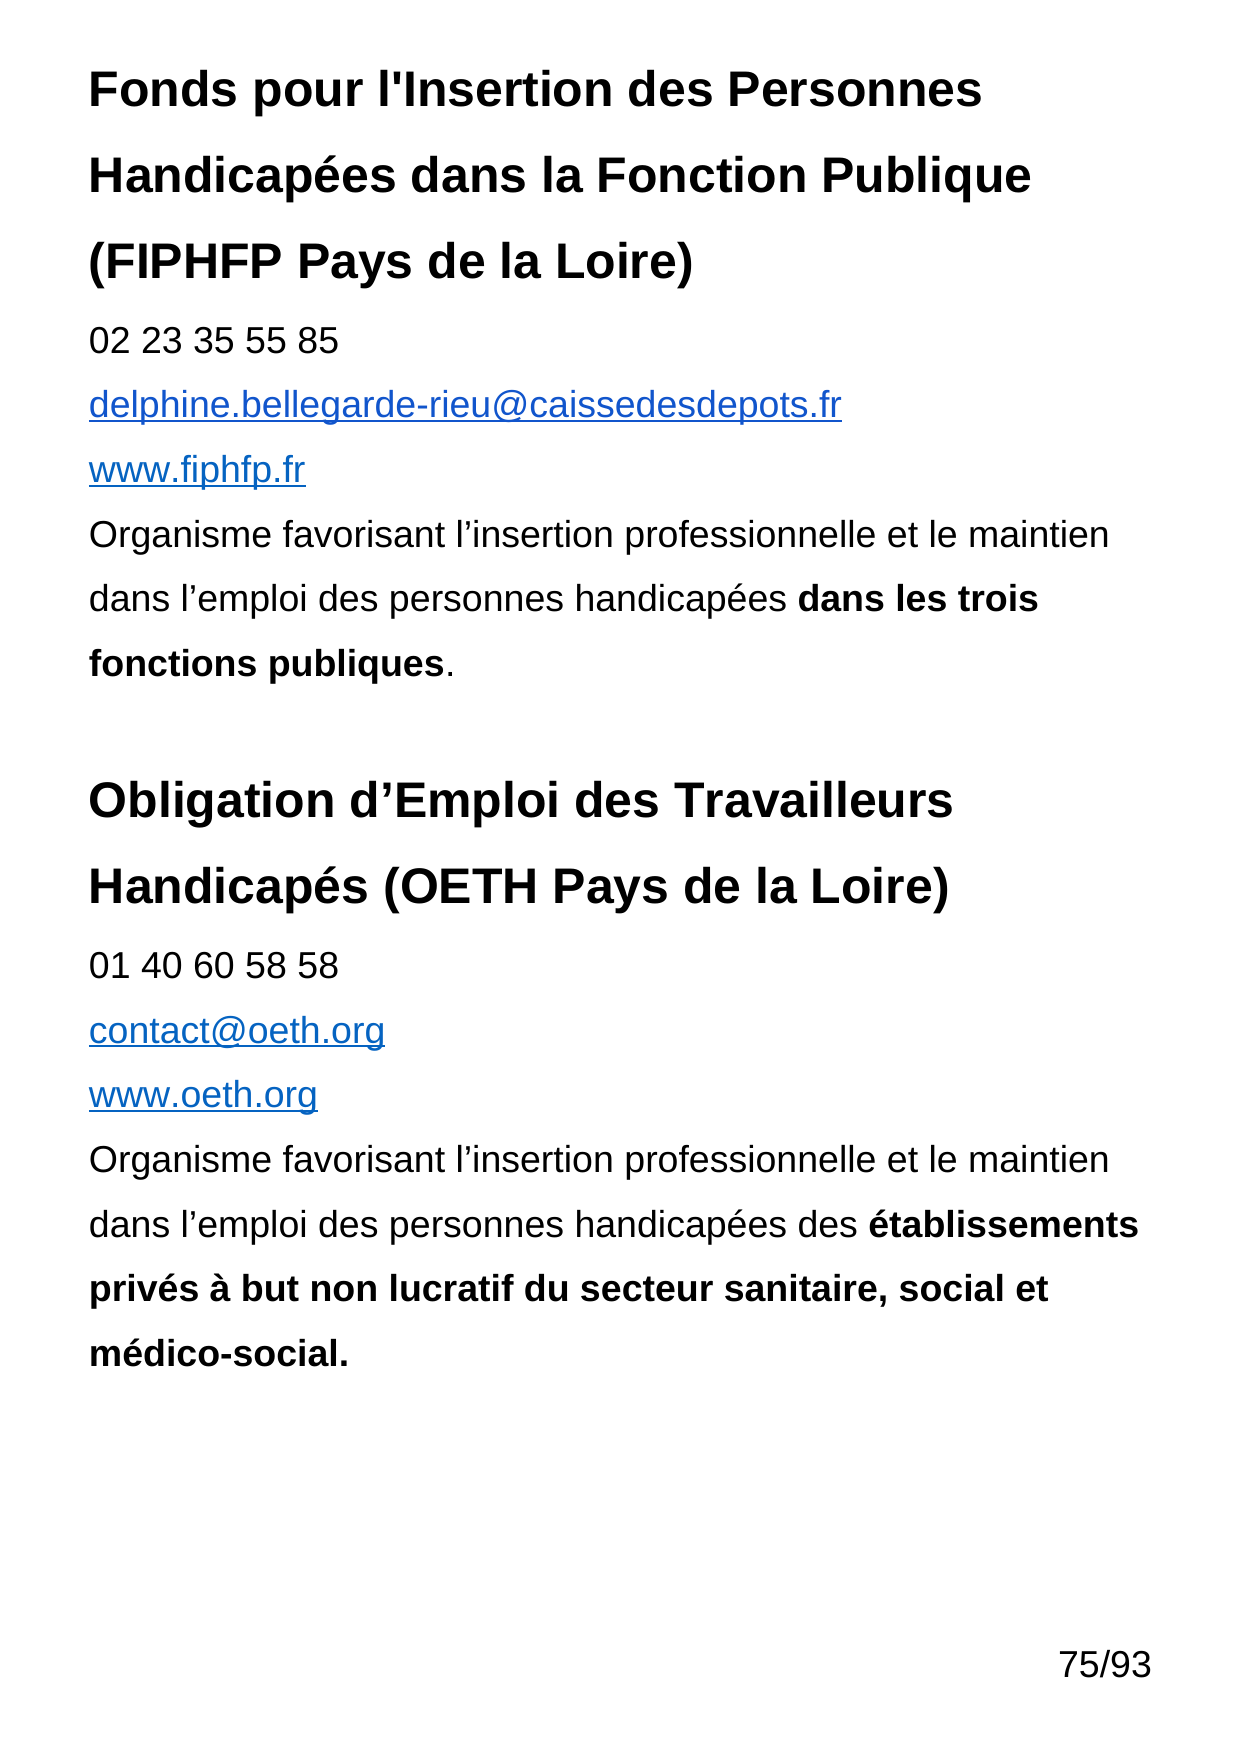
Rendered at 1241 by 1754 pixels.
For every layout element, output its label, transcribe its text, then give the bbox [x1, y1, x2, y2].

subtitle Obligation d’Emploi des Travailleurs Handicapés (OETH Pays de la Loire) [89, 771, 1152, 914]
text contact@oeth.org [89, 1008, 1152, 1051]
subtitle Fonds pour l'Insertion des Personnes Handicapées dans la Fonction Publique (FIPHFP Pays de la Loire) [89, 59, 1152, 289]
text 01 40 60 58 58 [89, 943, 1152, 986]
text Organisme favorisant l’insertion professionnelle et le maintien dans l’emploi des personnes handicapées dans les trois fonctions publiques. [89, 512, 1152, 684]
text www.oeth.org [89, 1072, 1152, 1116]
text 02 23 35 55 85 [89, 318, 1152, 361]
text www.fiphfp.fr [89, 447, 1152, 490]
text delphine.bellegarde-rieu@caissedesdepots.fr [89, 382, 1152, 426]
text Organisme favorisant l’insertion professionnelle et le maintien dans l’emploi des personnes handicapées des établissements privés à but non lucratif du secteur sanitaire, social et médico-social. [89, 1137, 1152, 1374]
